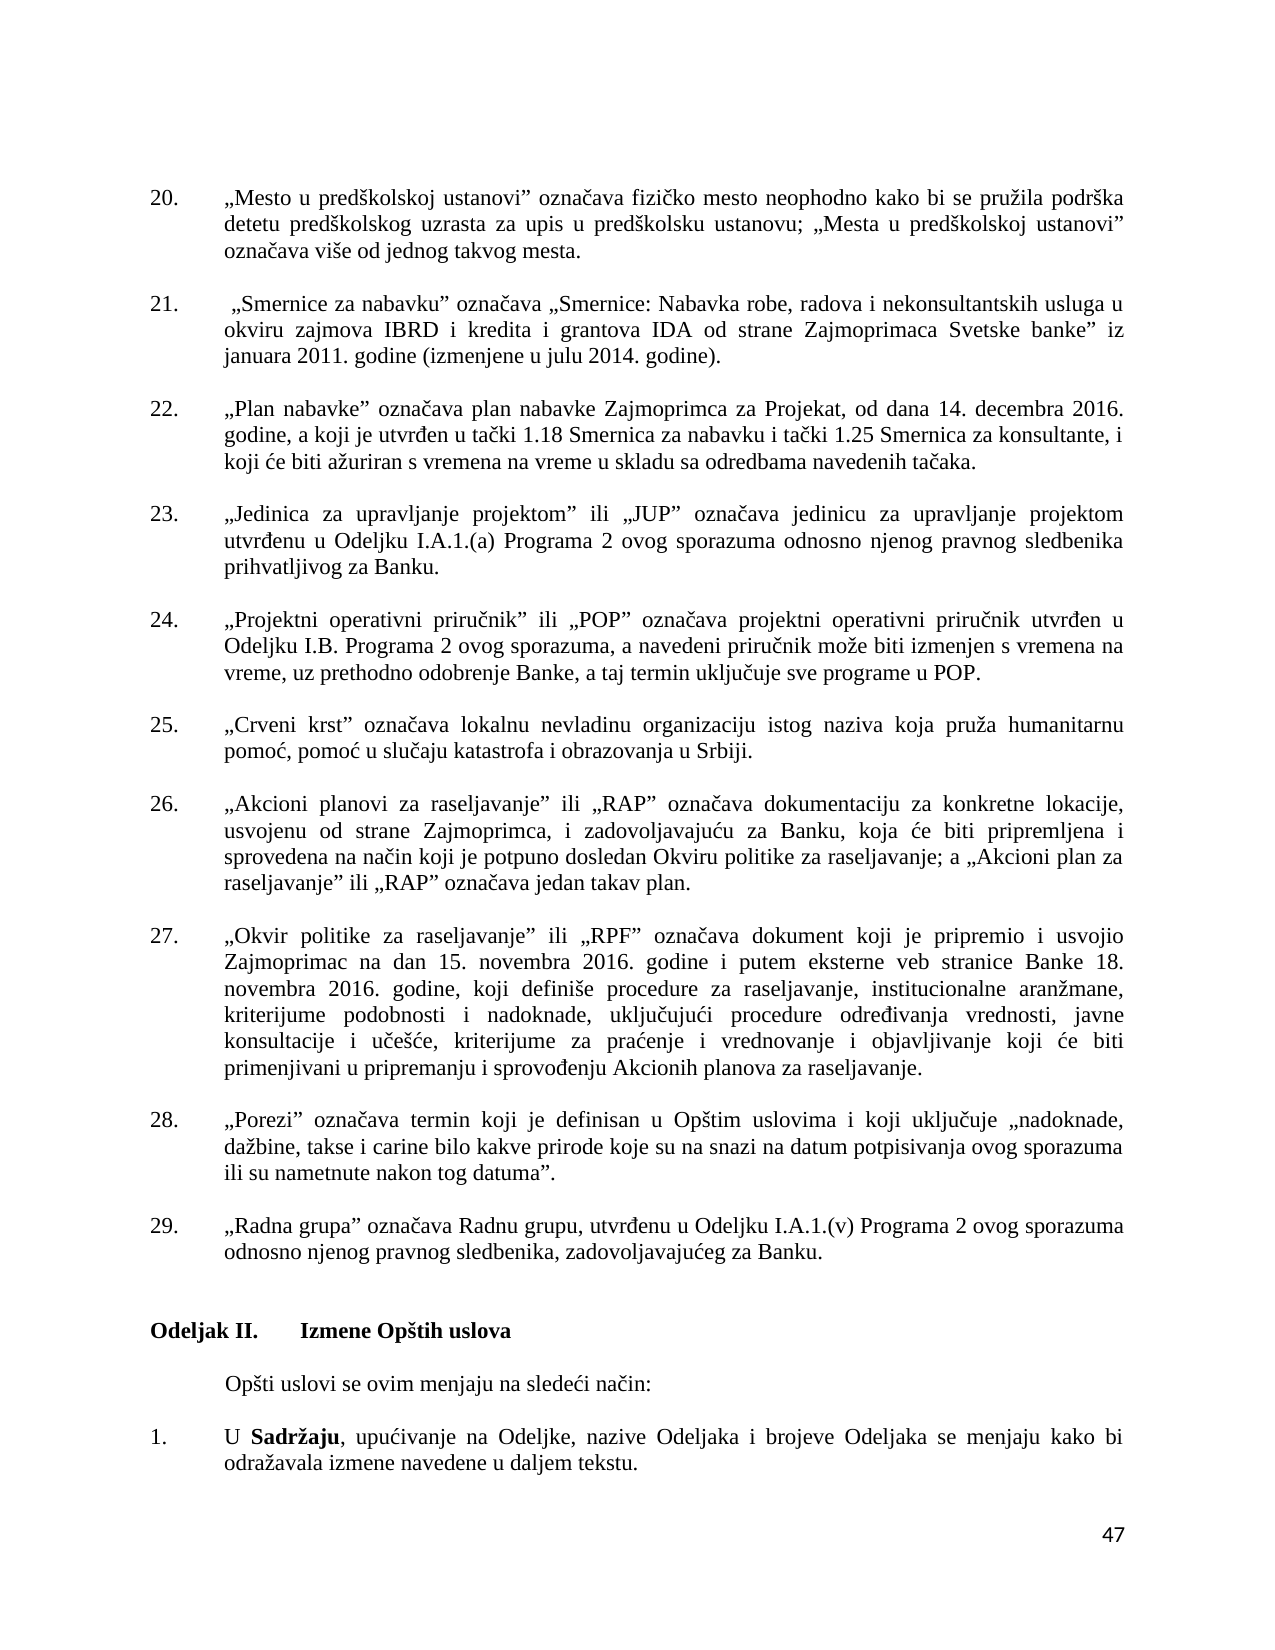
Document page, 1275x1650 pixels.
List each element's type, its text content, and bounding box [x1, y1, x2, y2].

text 29. „Radna grupa” označava Radnu grupu, utvrđenu u Odeljku I.A.1.(v) Programa 2 ovog sporazuma odnosno njenog pravnog sledbenika, zadovoljavajućeg za Banku. [150, 1212, 1125, 1265]
text 23. „Jedinica za upravljanje projektom” ili „JUP” označava jedinicu za upravljanje projektom utvrđenu u Odeljku I.A.1.(a) Programa 2 ovog sporazuma odnosno njenog pravnog sledbenika prihvatljivog za Banku. [150, 500, 1125, 579]
text 26. „Akcioni planovi za raseljavanje” ili „RAP” označava dokumentaciju za konkretne lokacije, usvojenu od strane Zajmoprimca, i zadovoljavajuću za Banku, koja će biti pripremljena i sprovedena na način koji je potpuno dosledan Okviru politike za raseljavanje; a „Akcioni plan za raseljavanje” ili „RAP” označava jedan takav plan. [150, 790, 1125, 896]
text 22. „Plan nabavke” označava plan nabavke Zajmoprimca za Projekat, od dana 14. decembra 2016. godine, a koji je utvrđen u tački 1.18 Smernica za nabavku i tački 1.25 Smernica za konsultante, i koji će biti ažuriran s vremena na vreme u skladu sa odredbama navedenih tačaka. [150, 395, 1125, 474]
text Odeljak II. Izmene Opštih uslova [150, 1317, 1125, 1344]
text 27. „Okvir politike za raseljavanje” ili „RPF” označava dokument koji je pripremio i usvojio Zajmoprimac na dan 15. novembra 2016. godine i putem eksterne veb stranice Banke 18. novembra 2016. godine, koji definiše procedure za raseljavanje, institucionalne aranžmane, kriterijume podobnosti i nadoknade, uključujući procedure određivanja vrednosti, javne konsultacije i učešće, kriterijume za praćenje i vrednovanje i objavljivanje koji će biti primenjivani u pripremanju i sprovođenju Akcionih planova za raseljavanje. [150, 922, 1125, 1080]
text 25. „Crveni krst” označava lokalnu nevladinu organizaciju istog naziva koja pruža humanitarnu pomoć, pomoć u slučaju katastrofa i obrazovanja u Srbiji. [150, 711, 1125, 764]
text 1. U Sadržaju, upućivanje na Odeljke, nazive Odeljaka i brojeve Odeljaka se menjaju kako bi odražavala izmene navedene u daljem tekstu. [150, 1423, 1125, 1476]
text Opšti uslovi se ovim menjaju na sledeći način: [150, 1370, 1125, 1396]
text 28. „Porezi” označava termin koji je definisan u Opštim uslovima i koji uključuje „nadoknade, dažbine, takse i carine bilo kakve prirode koje su na snazi na datum potpisivanja ovog sporazuma ili su nametnute nakon tog datuma”. [150, 1107, 1125, 1186]
text 21. „Smernice za nabavku” označava „Smernice: Nabavka robe, radova i nekonsultantskih usluga u okviru zajmova IBRD i kredita i grantova IDA od strane Zajmoprimaca Svetske banke” iz januara 2011. godine (izmenjene u julu 2014. godine). [150, 289, 1125, 369]
text 24. „Projektni operativni priručnik” ili „POP” označava projektni operativni priručnik utvrđen u Odeljku I.B. Programa 2 ovog sporazuma, a navedeni priručnik može biti izmenjen s vremena na vreme, uz prethodno odobrenje Banke, a taj termin uključuje sve programe u POP. [150, 606, 1125, 685]
text 20. „Mesto u predškolskoj ustanovi” označava fizičko mesto neophodno kako bi se pružila podrška detetu predškolskog uzrasta za upis u predškolsku ustanovu; „Mesta u predškolskoj ustanovi” označava više od jednog takvog mesta. [150, 184, 1125, 263]
